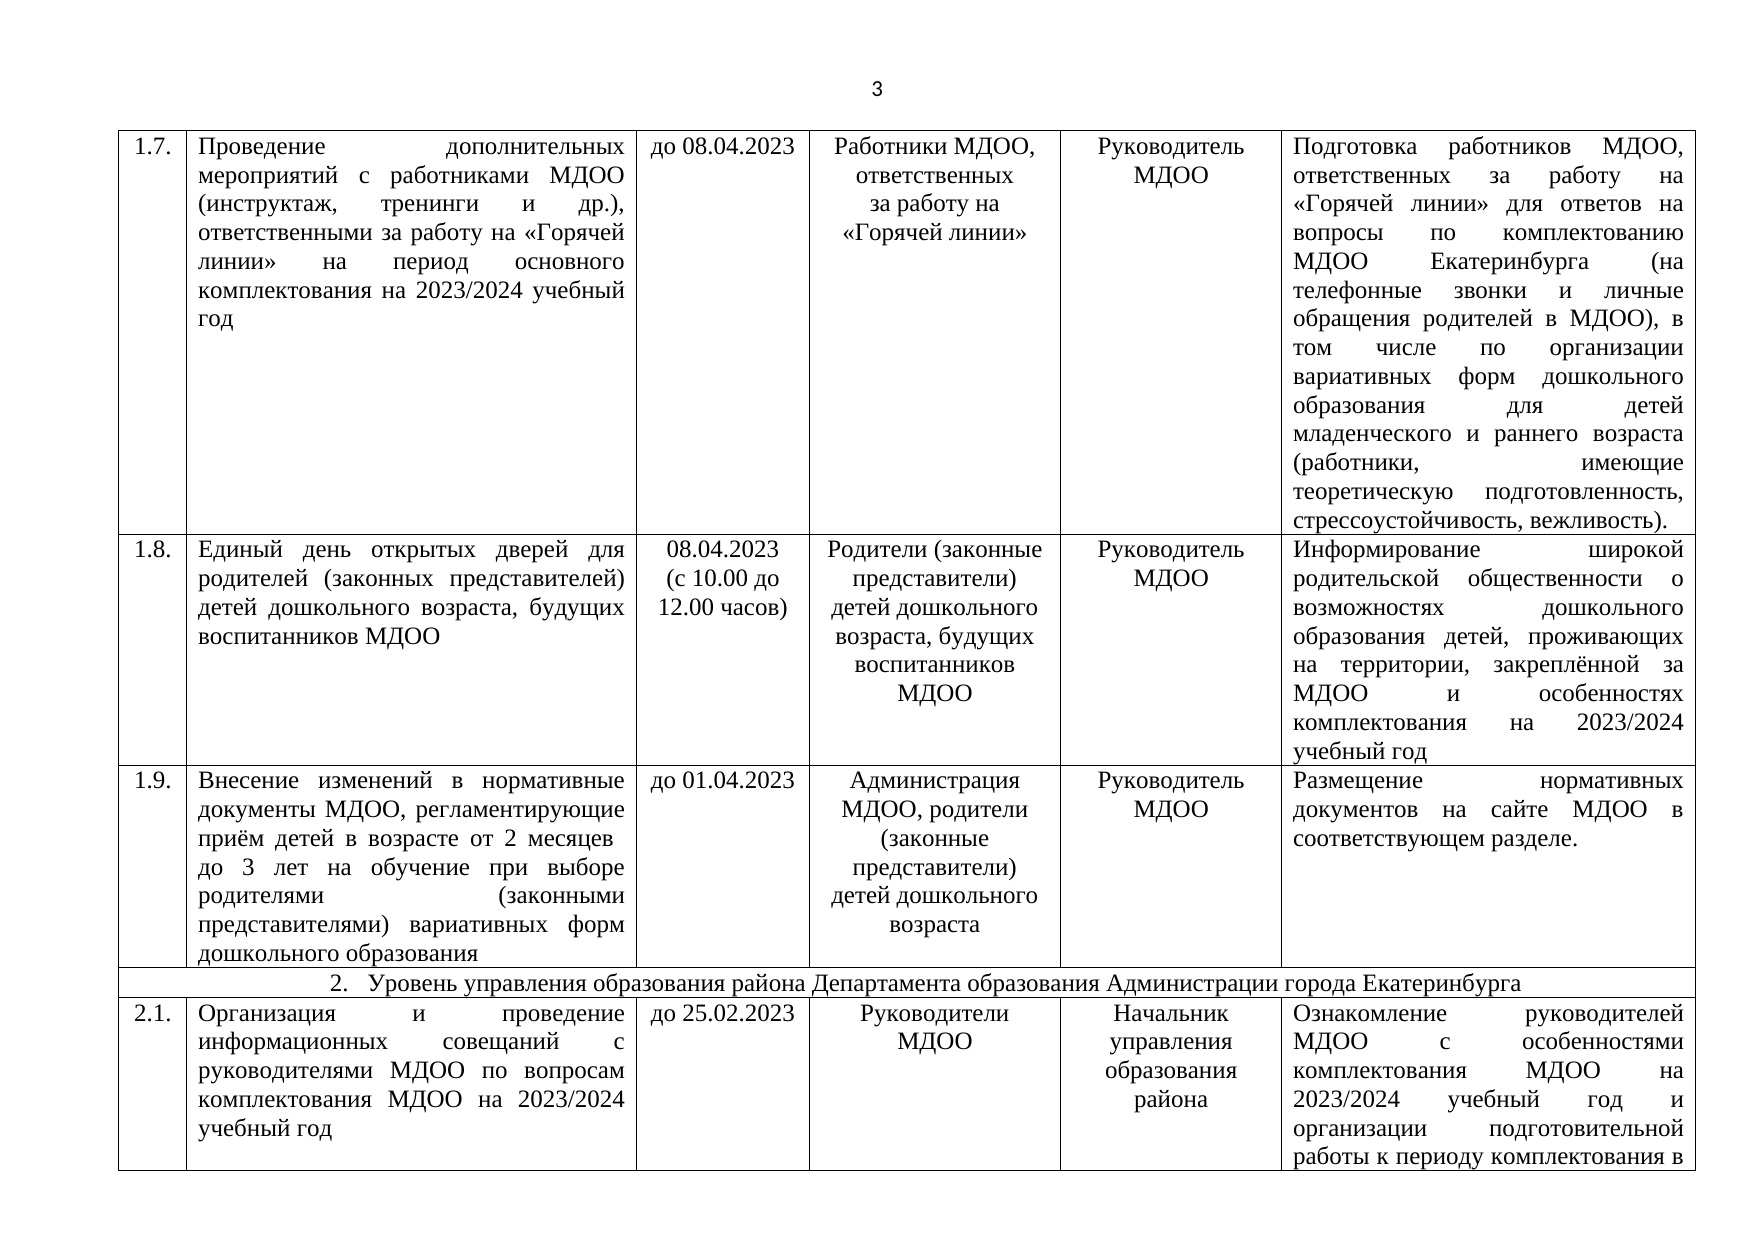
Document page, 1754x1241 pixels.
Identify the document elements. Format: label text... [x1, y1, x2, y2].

table_cell Подготовка работников МДОО, ответственных за работу на «Горячей линии» для ответов на вопросы по комплектованию МДОО Екатеринбурга (на телефонные звонки и личные обращения родителей в МДОО), в том числе по организации вариативных форм дошкольного образования для детей младенческого и раннего возраста (работники, имеющие теоретическую подготовленность, стрессоустойчивость, вежливость). [1282, 131, 1695, 533]
table_cell Уровень управления образования района Департамента образования Администрации города Екатеринбурга [119, 968, 1695, 997]
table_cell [1061, 998, 1281, 1170]
table_cell Проведение дополнительных мероприятий с работниками МДОО (инструктаж, тренинги и др.), ответственными за работу на «Горячей линии» на период основного комплектования на 2023/2024 учебный год [187, 131, 636, 533]
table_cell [1282, 998, 1695, 1170]
table_cell Информирование широкой родительской общественности о возможностях дошкольного образования детей, проживающих на территории, закреплённой за МДОО и особенностях комплектования на 2023/2024 учебный год [1282, 535, 1695, 764]
table_cell Администрация МДОО, родители (законные представители) детей дошкольного возраста [810, 766, 1060, 967]
table_cell 2.1. [119, 998, 186, 1170]
table_cell до 25.02.2023 [637, 998, 809, 1170]
table_cell Единый день открытых дверей для родителей (законных представителей) детей дошкольного возраста, будущих воспитанников МДОО [187, 535, 636, 764]
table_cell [187, 998, 636, 1170]
table_cell Родители (законные представители) детей дошкольного возраста, будущих воспитанников МДОО [810, 535, 1060, 764]
table_cell Руководитель МДОО [1061, 766, 1281, 967]
table_cell Внесение изменений в нормативные документы МДОО, регламентирующие приём детей в возрасте от 2 месяцев до 3 лет на обучение при выборе родителями (законными представителями) вариативных форм дошкольного образования [187, 766, 636, 967]
table_cell Размещение нормативных документов на сайте МДОО в соответствующем разделе. [1282, 766, 1695, 967]
table_cell Руководитель МДОО [1061, 535, 1281, 764]
table_cell 08.04.2023 (с 10.00 до 12.00 часов) [637, 535, 809, 764]
table_cell Работники МДОО, ответственных за работу на «Горячей линии» [810, 131, 1060, 533]
table_cell Руководители МДОО [810, 998, 1060, 1170]
table_cell 1.7. [119, 131, 186, 533]
table_cell до 01.04.2023 [637, 766, 809, 967]
table_cell до 08.04.2023 [637, 131, 809, 533]
table_cell 1.9. [119, 766, 186, 967]
table_cell Руководитель МДОО [1061, 131, 1281, 533]
table_cell 1.8. [119, 535, 186, 764]
